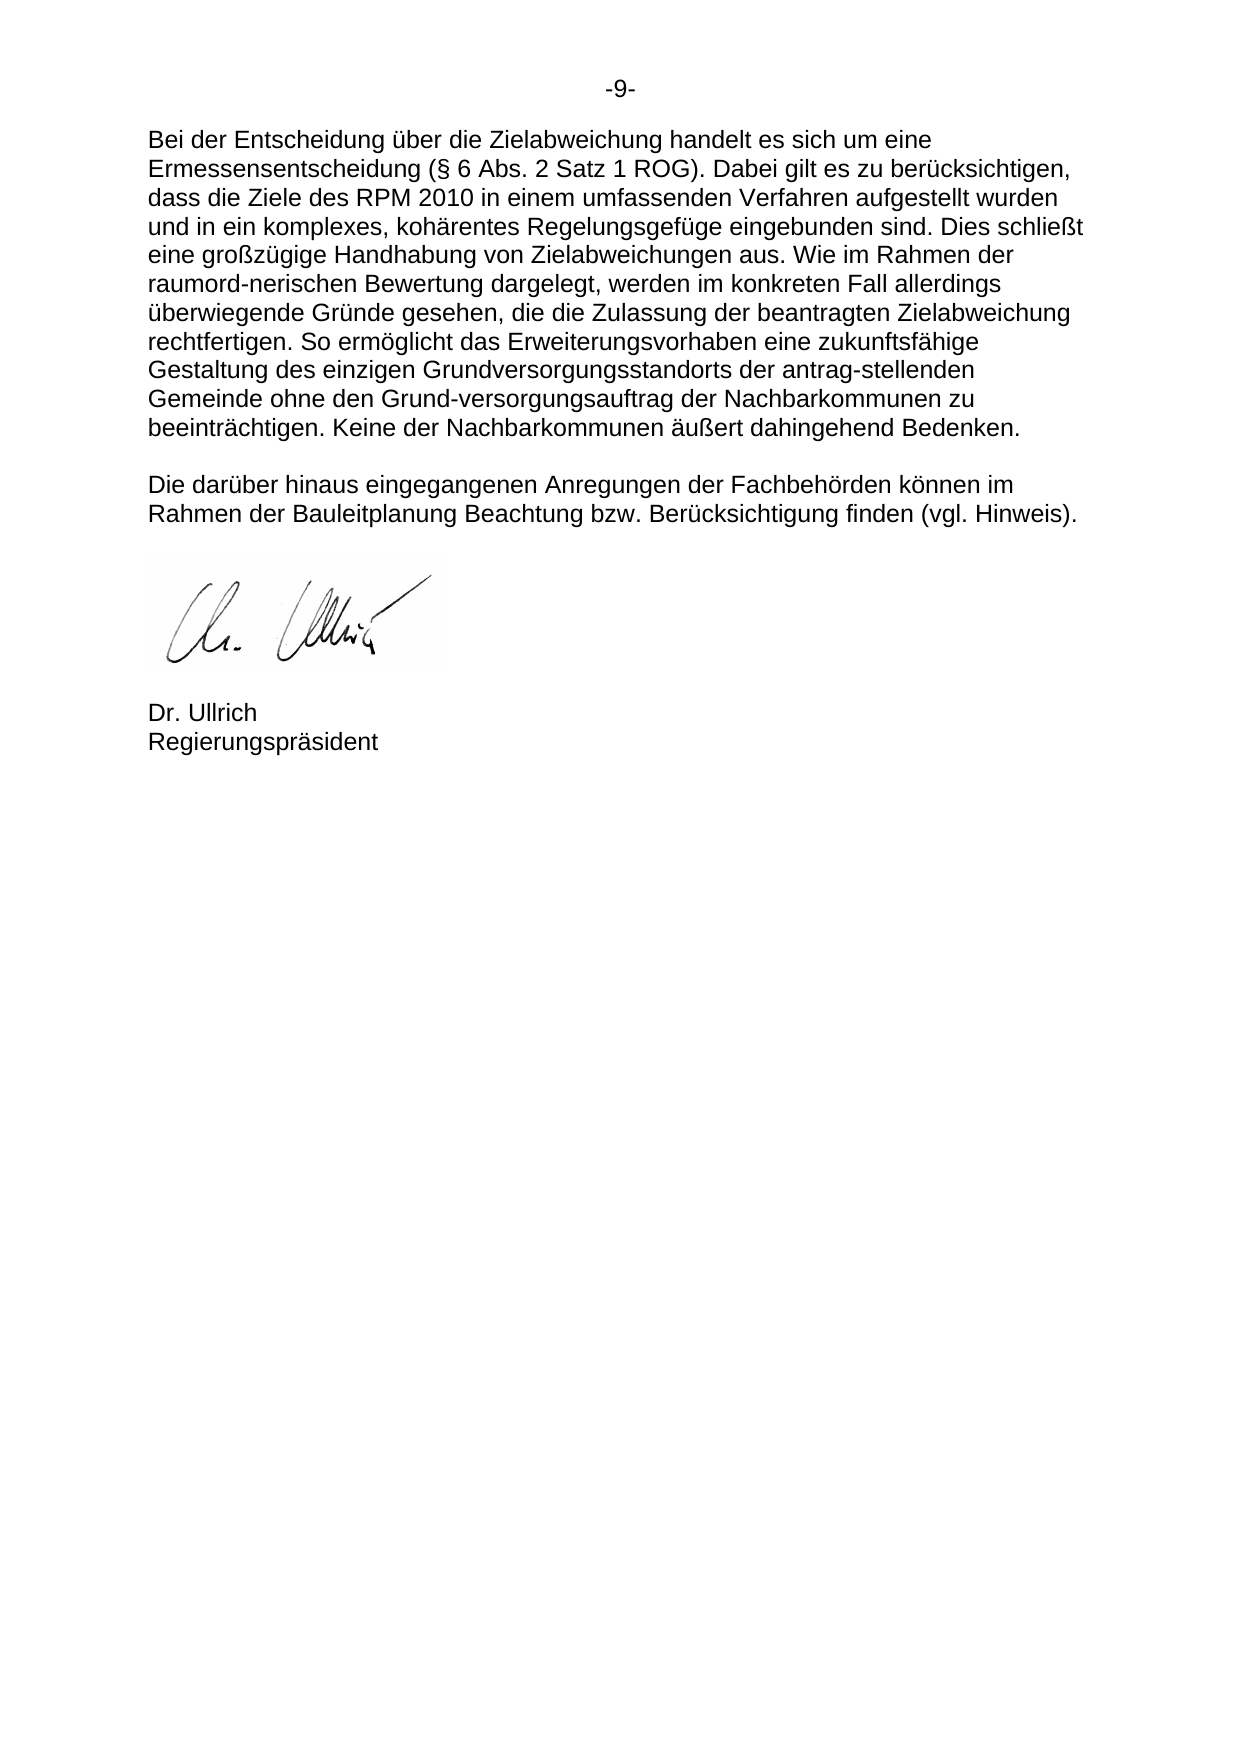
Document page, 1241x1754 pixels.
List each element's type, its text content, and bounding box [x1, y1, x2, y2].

picture [147, 556, 443, 670]
text Die darüber hinaus eingegangenen Anregungen der Fachbehörden können im Rahmen der Bauleitplanung Beachtung bzw. Berücksichtigung finden (vgl. Hinweis). [148, 471, 1093, 528]
text Bei der Entscheidung über die Zielabweichung handelt es sich um eine Ermessensentscheidung (§ 6 Abs. 2 Satz 1 ROG). Dabei gilt es zu berücksichtigen, dass die Ziele des RPM 2010 in einem umfassenden Verfahren aufgestellt wurden und in ein komplexes, kohärentes Regelungsgefüge eingebunden sind. Dies schließt eine großzügige Handhabung von Zielabweichungen aus. Wie im Rahmen der raumord-nerischen Bewertung dargelegt, werden im konkreten Fall allerdings überwiegende Gründe gesehen, die die Zulassung der beantragten Zielabweichung rechtfertigen. So ermöglicht das Erweiterungsvorhaben eine zukunftsfähige Gestaltung des einzigen Grundversorgungsstandorts der antrag-stellenden Gemeinde ohne den Grund-versorgungsauftrag der Nachbarkommunen zu beeinträchtigen. Keine der Nachbarkommunen äußert dahingehend Bedenken. [148, 126, 1093, 442]
text Dr. Ullrich Regierungspräsident [148, 698, 1093, 756]
